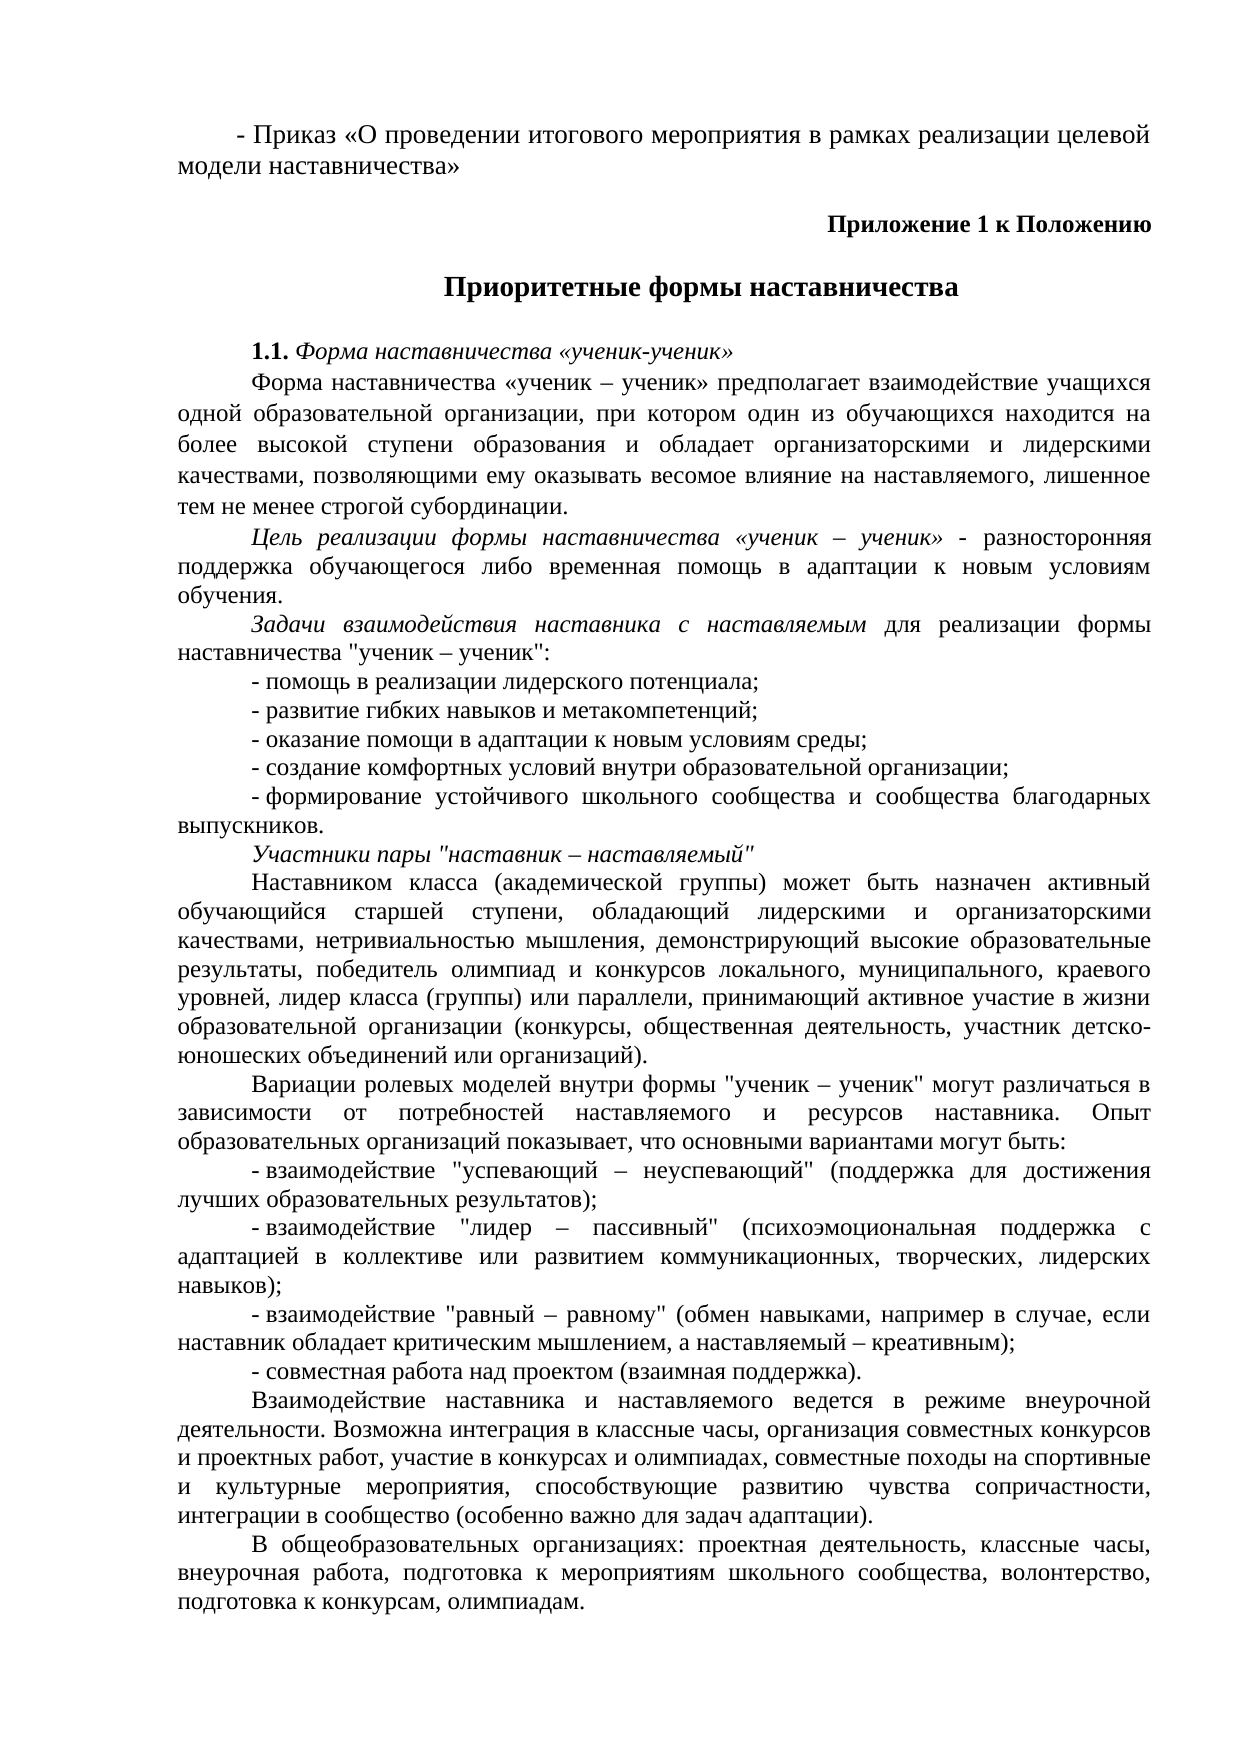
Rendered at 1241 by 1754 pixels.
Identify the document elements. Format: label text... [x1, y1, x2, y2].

text Взаимодействие наставника и наставляемого ведется в режиме внеурочной деятельности. Возможна интеграция в классные часы, организация совместных конкурсов и проектных работ, участие в конкурсах и олимпиадах, совместные походы на спортивные и культурные мероприятия, способствующие развитию чувства сопричастности, интеграции в сообщество (особенно важно для задач адаптации). [177, 1385, 1152, 1529]
text Приоритетные формы наставничества [177, 269, 1152, 303]
text - взаимодействие "успевающий – неуспевающий" (поддержка для достижения лучших образовательных результатов); [177, 1155, 1152, 1212]
text Задачи взаимодействия наставника с наставляемым для реализации формы наставничества "ученик – ученик": [177, 609, 1152, 666]
text - создание комфортных условий внутри образовательной организации; [177, 752, 1152, 781]
text Наставником класса (академической группы) может быть назначен активный обучающийся старшей ступени, обладающий лидерскими и организаторскими качествами, нетривиальностью мышления, демонстрирующий высокие образовательные результаты, победитель олимпиад и конкурсов локального, муниципального, краевого уровней, лидер класса (группы) или параллели, принимающий активное участие в жизни образовательной организации (конкурсы, общественная деятельность, участник детско-юношеских объединений или организаций). [177, 867, 1152, 1069]
text В общеобразовательных организациях: проектная деятельность, классные часы, внеурочная работа, подготовка к мероприятиям школьного сообщества, волонтерство, подготовка к конкурсам, олимпиадам. [177, 1529, 1152, 1615]
text - взаимодействие "лидер – пассивный" (психоэмоциональная поддержка с адаптацией в коллективе или развитием коммуникационных, творческих, лидерских навыков); [177, 1212, 1152, 1299]
text Участники пары "наставник – наставляемый" [177, 839, 1152, 867]
text - Приказ «О проведении итогового мероприятия в рамках реализации целевой модели наставничества» [177, 118, 1152, 180]
text - помощь в реализации лидерского потенциала; [177, 666, 1152, 695]
text - формирование устойчивого школьного сообщества и сообщества благодарных выпускников. [177, 781, 1152, 839]
text - развитие гибких навыков и метакомпетенций; [177, 695, 1152, 724]
subtitle Форма наставничества «ученик – ученик» предполагает взаимодействие учащихся одной образовательной организации, при котором один из обучающихся находится на более высокой ступени образования и обладает организаторскими и лидерскими качествами, позволяющими ему оказывать весомое влияние на наставляемого, лишенное тем не менее строгой субординации. [177, 367, 1152, 520]
text - взаимодействие "равный – равному" (обмен навыками, например в случае, если наставник обладает критическим мышлением, а наставляемый – креативным); [177, 1299, 1152, 1356]
text - совместная работа над проектом (взаимная поддержка). [177, 1356, 1152, 1385]
text Приложение 1 к Положению [177, 209, 1152, 238]
text Вариации ролевых моделей внутри формы "ученик – ученик" могут различаться в зависимости от потребностей наставляемого и ресурсов наставника. Опыт образовательных организаций показывает, что основными вариантами могут быть: [177, 1069, 1152, 1155]
subtitle 1.1. Форма наставничества «ученик-ученик» [177, 336, 1152, 365]
text - оказание помощи в адаптации к новым условиям среды; [177, 724, 1152, 752]
text Цель реализации формы наставничества «ученик – ученик» - разносторонняя поддержка обучающегося либо временная помощь в адаптации к новым условиям обучения. [177, 522, 1152, 609]
